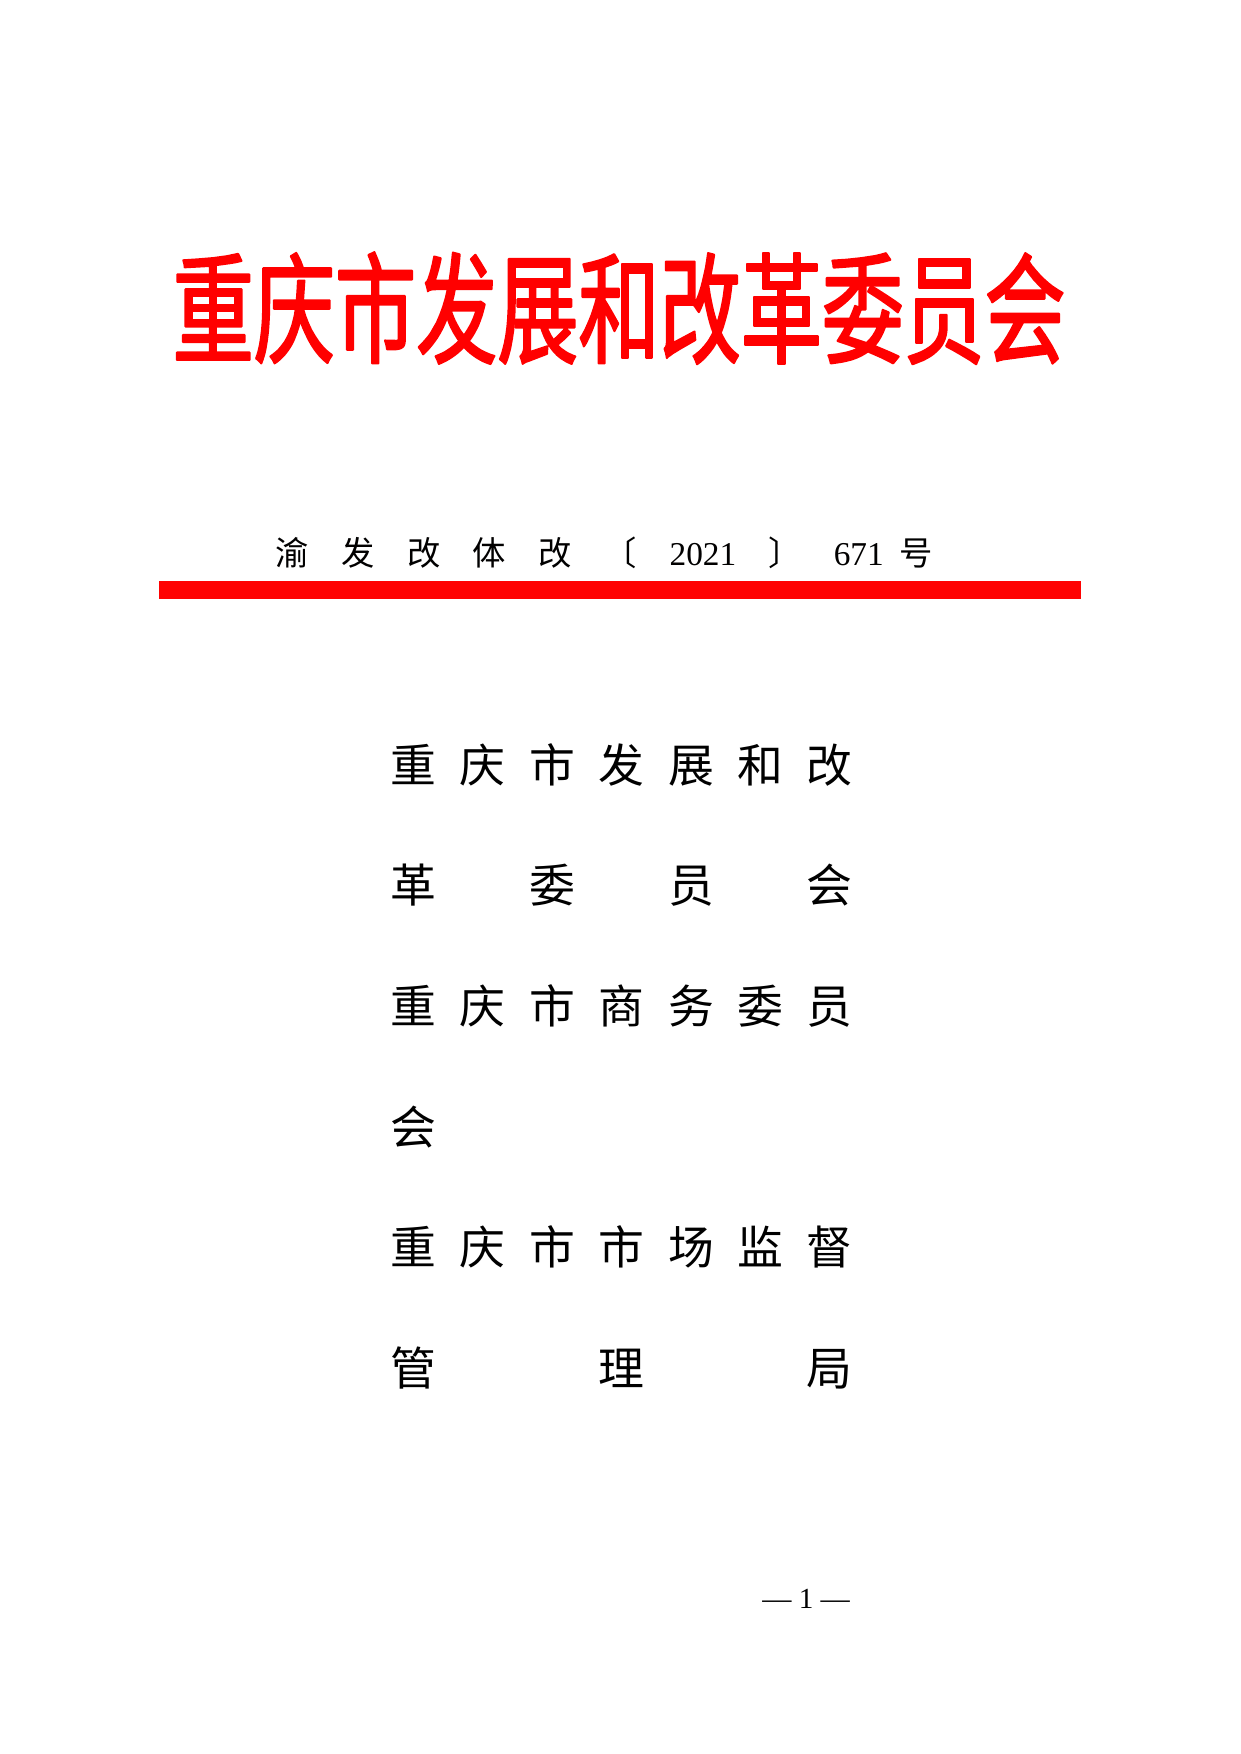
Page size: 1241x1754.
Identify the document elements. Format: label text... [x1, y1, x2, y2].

table_cell 重庆市商务委员会 [357, 943, 883, 1184]
table_header 重庆市发展和改革委员会 [357, 702, 883, 943]
table_cell 重庆市市场监督管理局 [357, 1185, 883, 1426]
text 渝发改体改〔2021〕671号 [161, 521, 1079, 581]
